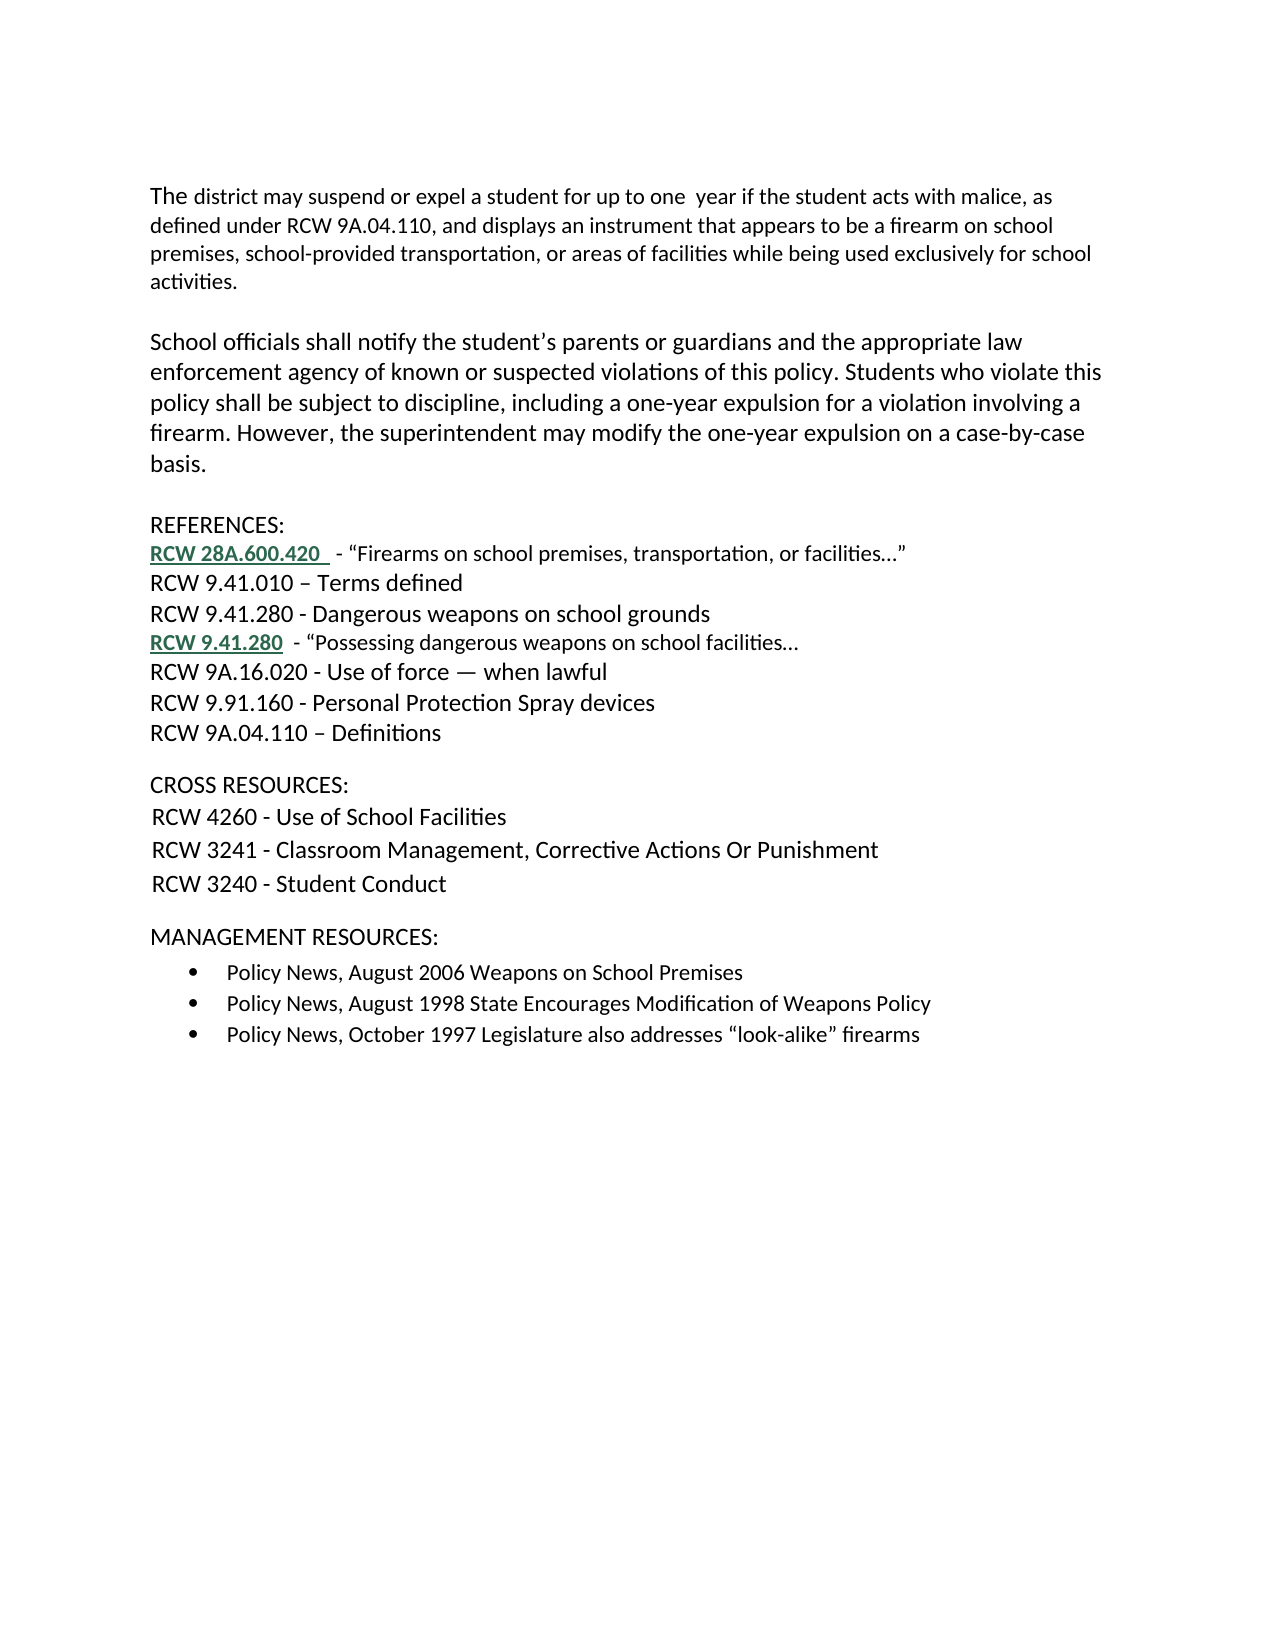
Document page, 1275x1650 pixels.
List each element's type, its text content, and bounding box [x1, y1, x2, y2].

text RCW 9.41.280 - “Possessing dangerous weapons on school facilities… [150, 628, 1125, 656]
text School officials shall notify the student’s parents or guardians and the appropriate law enforcement agency of known or suspected violations of this policy. Students who violate this policy shall be subject to discipline, including a one-year expulsion for a violation involving a firearm. However, the superintendent may modify the one-year expulsion on a case-by-case basis. [150, 326, 1125, 478]
table_cell RCW 3240 - Student Conduct [150, 867, 888, 921]
text CROSS RESOURCES: [150, 769, 1125, 799]
text RCW 9.91.160 - Personal Protection Spray devices [150, 687, 1125, 717]
text RCW 9A.04.110 – Definitions [150, 717, 1125, 748]
text RCW 28A.600.420 - “Firearms on school premises, transportation, or facilities…” [150, 539, 1125, 567]
table_header Policy News, August 2006 Weapons on School Premises [150, 956, 940, 987]
text RCW 9.41.010 – Terms defined [150, 567, 1125, 598]
text The district may suspend or expel a student for up to one year if the student acts with malice, as defined under RCW 9A.04.110, and displays an instrument that appears to be a firearm on school premises, school-provided transportation, or areas of facilities while being used exclusively for school activities. [150, 181, 1125, 295]
table_cell RCW 3241 - Classroom Management, Corrective Actions Or Punishment [150, 833, 888, 867]
table_cell Policy News, August 1998 State Encourages Modification of Weapons Policy [150, 987, 940, 1018]
table_cell Policy News, October 1997 Legislature also addresses “look-alike” firearms [150, 1018, 940, 1070]
text MANAGEMENT RESOURCES: [150, 921, 1125, 952]
text REFERENCES: [150, 509, 1125, 539]
table_header RCW 4260 - Use of School Facilities [150, 799, 888, 833]
text RCW 9A.16.020 - Use of force — when lawful [150, 656, 1125, 687]
text RCW 9.41.280 - Dangerous weapons on school grounds [150, 598, 1125, 628]
